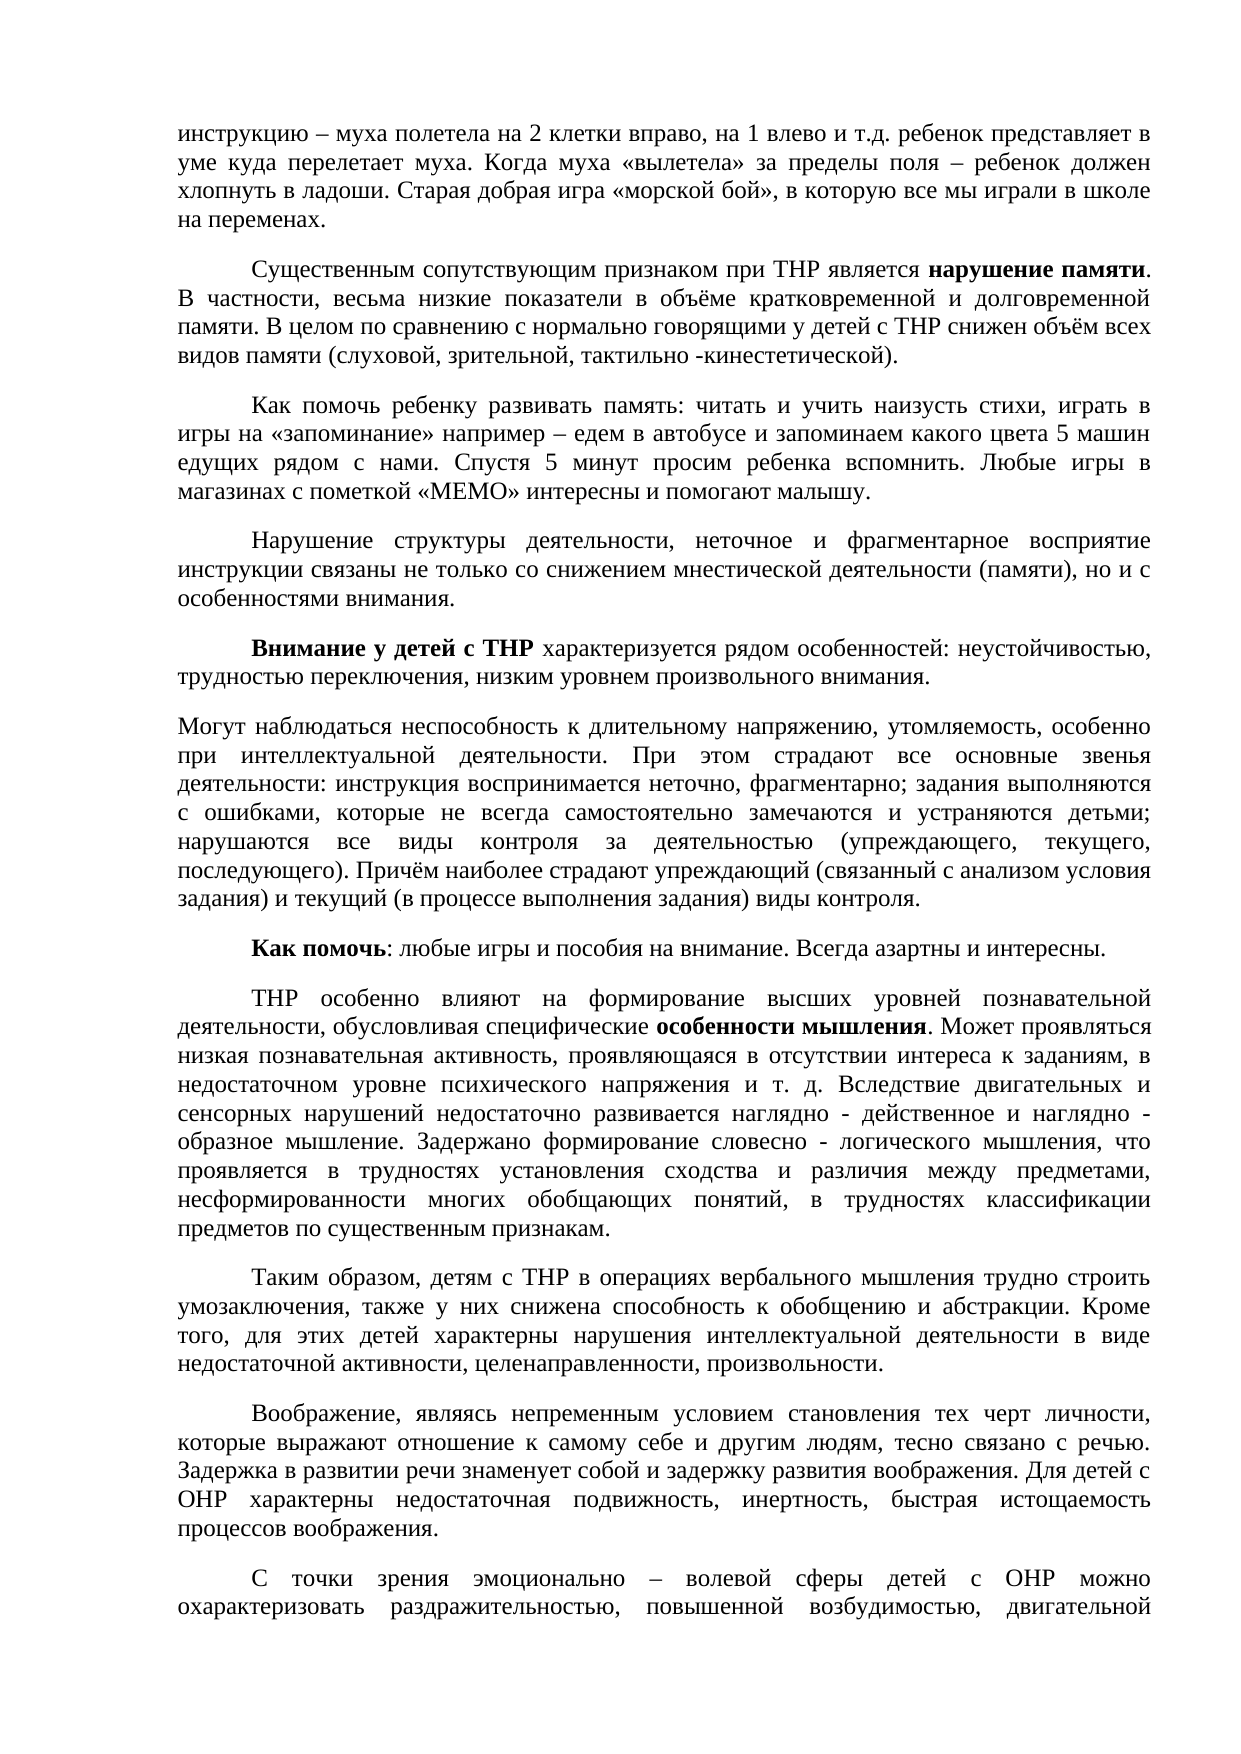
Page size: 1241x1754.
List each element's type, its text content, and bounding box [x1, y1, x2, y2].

text Могут наблюдаться неспособность к длительному напряжению, утомляемость, особенно при интеллектуальной деятельности. При этом страдают все основные звенья деятельности: инструкция воспринимается неточно, фрагментарно; задания выполняются с ошибками, которые не всегда самостоятельно замечаются и устраняются детьми; нарушаются все виды контроля за деятельностью (упреждающего, текущего, последующего). Причём наиболее страдают упреждающий (связанный с анализом условия задания) и текущий (в процессе выполнения задания) виды контроля. [177, 711, 1152, 912]
text Таким образом, детям с ТНР в операциях вербального мышления трудно строить умозаключения, также у них снижена способность к обобщению и абстракции. Кроме того, для этих детей характерны нарушения интеллектуальной деятельности в виде недостаточной активности, целенаправленности, произвольности. [177, 1262, 1152, 1377]
text Внимание у детей с ТНР характеризуется рядом особенностей: неустойчивостью, трудностью переключения, низким уровнем произвольного внимания. [177, 633, 1152, 690]
text ТНР особенно влияют на формирование высших уровней познавательной деятельности, обусловливая специфические особенности мышления. Может проявляться низкая познавательная активность, проявляющаяся в отсутствии интереса к заданиям, в недостаточном уровне психического напряжения и т. д. Вследствие двигательных и сенсорных нарушений недостаточно развивается наглядно - действенное и наглядно - образное мышление. Задержано формирование словесно - логического мышления, что проявляется в трудностях установления сходства и различия между предметами, несформированности многих обобщающих понятий, в трудностях классификации предметов по существенным признакам. [177, 983, 1152, 1241]
text Воображение, являясь непременным условием становления тех черт личности, которые выражают отношение к самому себе и другим людям, тесно связано с речью. Задержка в развитии речи знаменует собой и задержку развития воображения. Для детей с ОНР характерны недостаточная подвижность, инертность, быстрая истощаемость процессов воображения. [177, 1398, 1152, 1542]
text Существенным сопутствующим признаком при ТНР является нарушение памяти. В частности, весьма низкие показатели в объёме кратковременной и долговременной памяти. В целом по сравнению с нормально говорящими у детей с ТНР снижен объём всех видов памяти (слуховой, зрительной, тактильно -кинестетической). [177, 254, 1152, 369]
text Нарушение структуры деятельности, неточное и фрагментарное восприятие инструкции связаны не только со снижением мнестической деятельности (памяти), но и с особенностями внимания. [177, 526, 1152, 612]
text Как помочь ребенку развивать память: читать и учить наизусть стихи, играть в игры на «запоминание» например – едем в автобусе и запоминаем какого цвета 5 машин едущих рядом с нами. Спустя 5 минут просим ребенка вспомнить. Любые игры в магазинах с пометкой «МЕМО» интересны и помогают малышу. [177, 390, 1152, 505]
text Как помочь: любые игры и пособия на внимание. Всегда азартны и интересны. [177, 933, 1152, 962]
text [177, 1563, 1152, 1620]
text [177, 118, 1152, 233]
